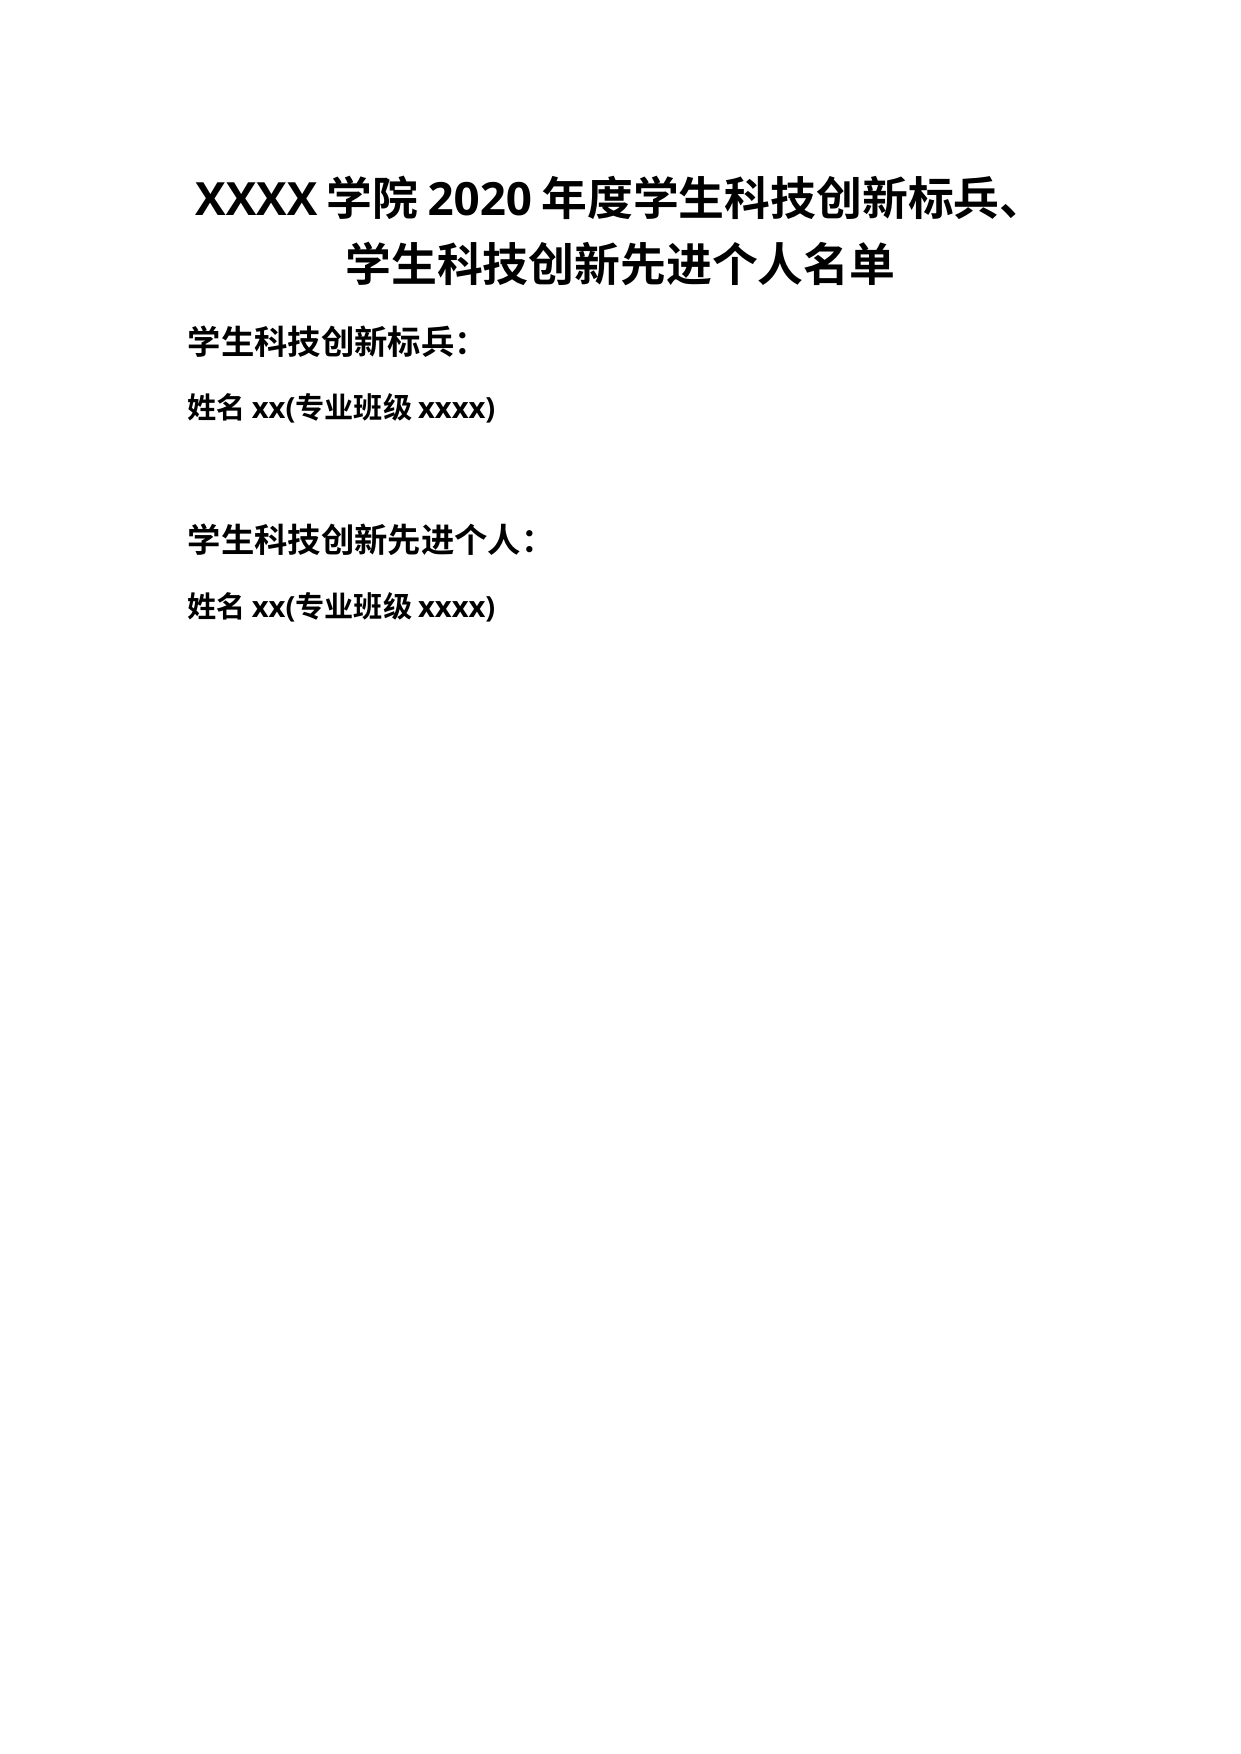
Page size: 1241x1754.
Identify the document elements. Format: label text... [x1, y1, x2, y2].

text 姓名xx(专业班级xxxx) [187, 385, 1053, 427]
text XXXX学院2020年度学生科技创新标兵、学生科技创新先进个人名单 [187, 162, 1053, 295]
text 姓名xx(专业班级xxxx) [187, 583, 1053, 626]
text 学生科技创新先进个人： [187, 514, 1053, 562]
text 学生科技创新标兵： [187, 316, 1053, 364]
